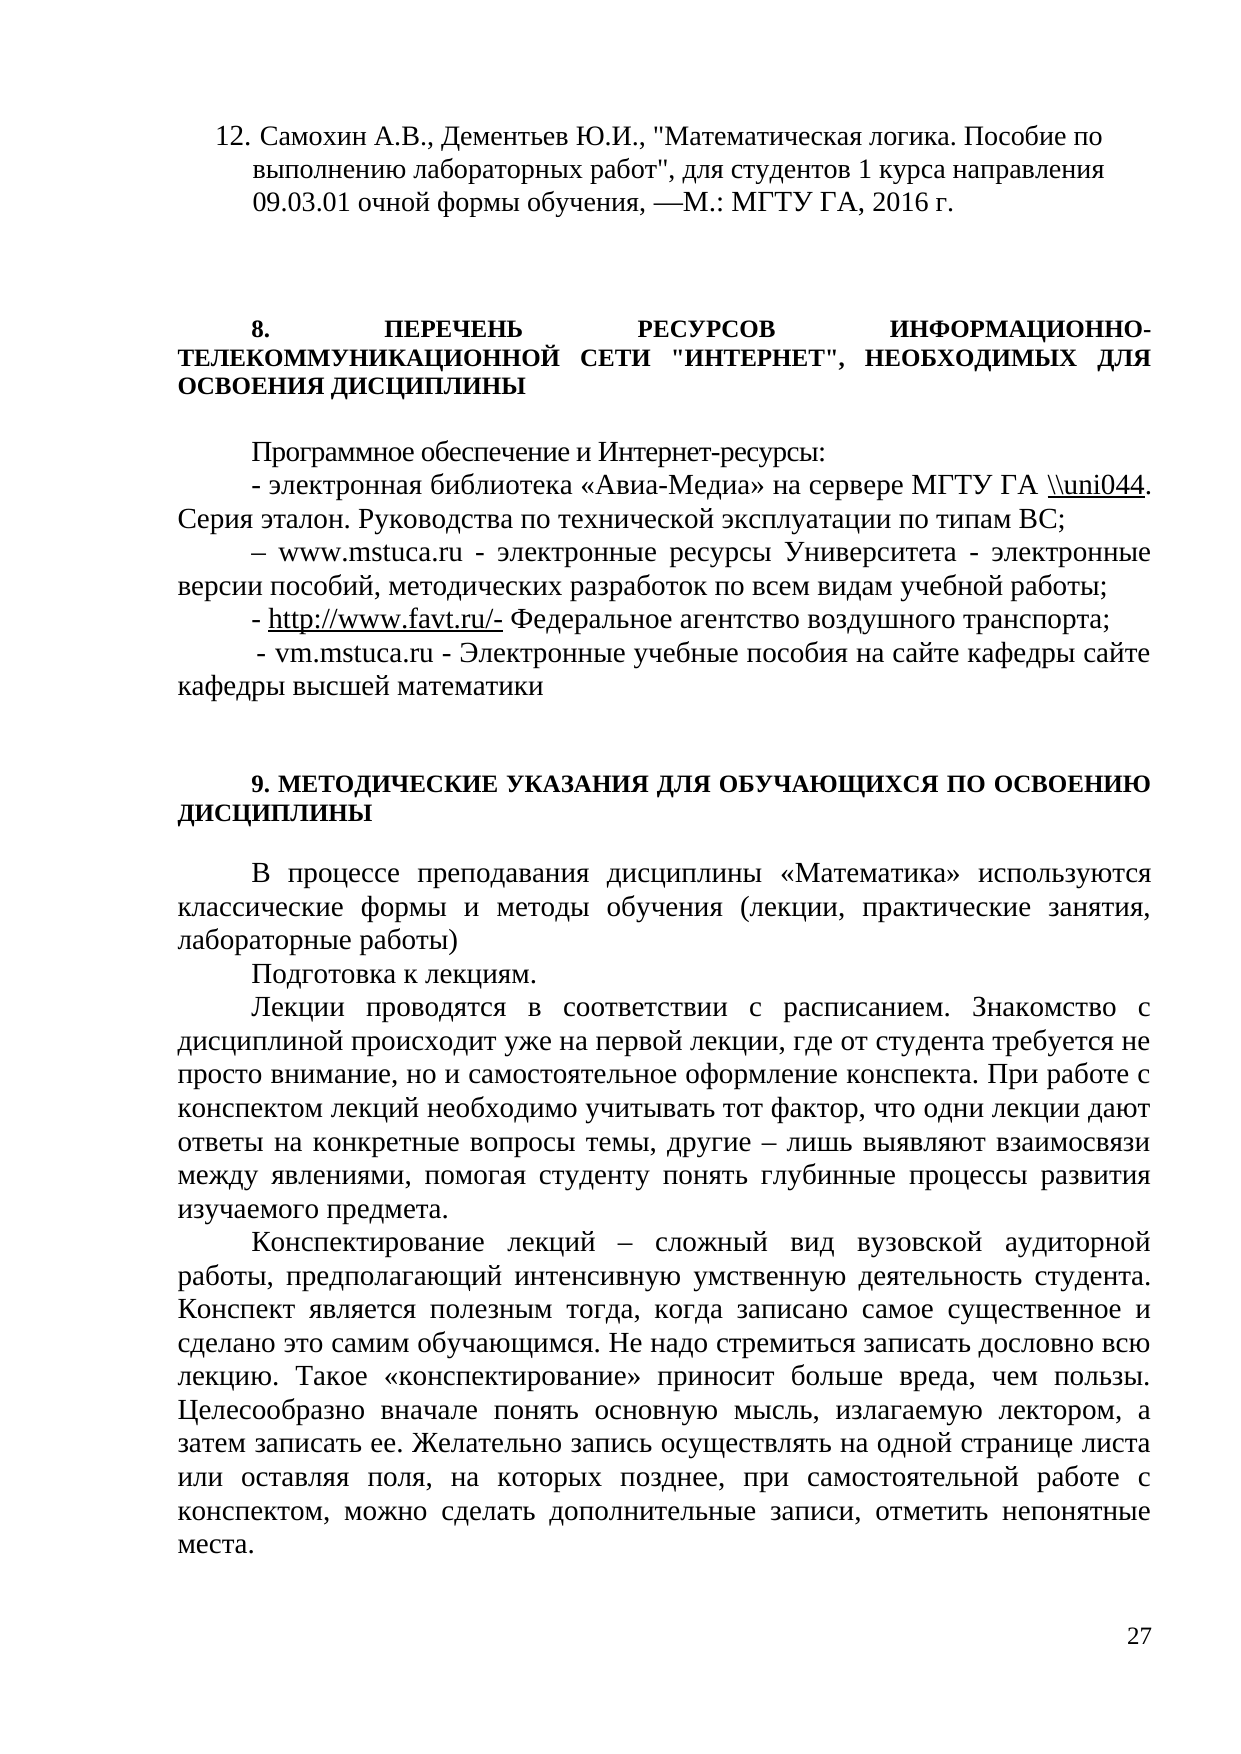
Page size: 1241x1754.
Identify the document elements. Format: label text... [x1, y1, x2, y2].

text В процессе преподавания дисциплины «Математика» используются классические формы и методы обучения (лекции, практические занятия, лабораторные работы) [177, 855, 1152, 956]
text - электронная библиотека «Авиа-Медиа» на сервере МГТУ ГА \\uni044. Серия эталон. Руководства по технической эксплуатации по типам ВС; [177, 467, 1152, 534]
text Лекции проводятся в соответствии с расписанием. Знакомство с дисциплиной происходит уже на первой лекции, где от студента требуется не просто внимание, но и самостоятельное оформление конспекта. При работе с конспектом лекций необходимо учитывать тот фактор, что одни лекции дают ответы на конкретные вопросы темы, другие – лишь выявляют взаимосвязи между явлениями, помогая студенту понять глубинные процессы развития изучаемого предмета. [177, 989, 1152, 1224]
text Конспектирование лекций – сложный вид вузовской аудиторной работы, предполагающий интенсивную умственную деятельность студента. Конспект является полезным тогда, когда записано самое существенное и сделано это самим обучающимся. Не надо стремиться записать дословно всю лекцию. Такое «конспектирование» приносит больше вреда, чем пользы. Целесообразно вначале понять основную мысль, излагаемую лектором, а затем записать ее. Желательно запись осуществлять на одной странице листа или оставляя поля, на которых позднее, при самостоятельной работе с конспектом, можно сделать дополнительные записи, отметить непонятные места. [177, 1224, 1152, 1560]
text - vm.mstuca.ru - Электронные учебные пособия на сайте кафедры сайте кафедры высшей математики [177, 635, 1152, 702]
text Подготовка к лекциям. [177, 956, 1152, 989]
text 9. методические указания для обучающихся по освоению дисциплины [177, 769, 1152, 827]
text - http://www.favt.ru/- Федеральное агентство воздушного транспорта; [177, 601, 1152, 635]
text Программное обеспечение и Интернет-ресурсы: [177, 434, 1152, 467]
text – www.mstuca.ru - электронные ресурсы Университета - электронные версии пособий, методических разработок по всем видам учебной работы; [177, 534, 1152, 601]
list Самохин А.В., Дементьев Ю.И., "Математическая логика. Пособие по выполнению лабораторных работ", для студентов 1 курса направления 09.03.01 очной формы обучения, —М.: МГТУ ГА, 2016 г. [215, 118, 1152, 218]
text 8. перечень ресурсов информационно-телекоммуникационной сети "Интернет", необходимых для освоения дисциплины [177, 314, 1152, 400]
